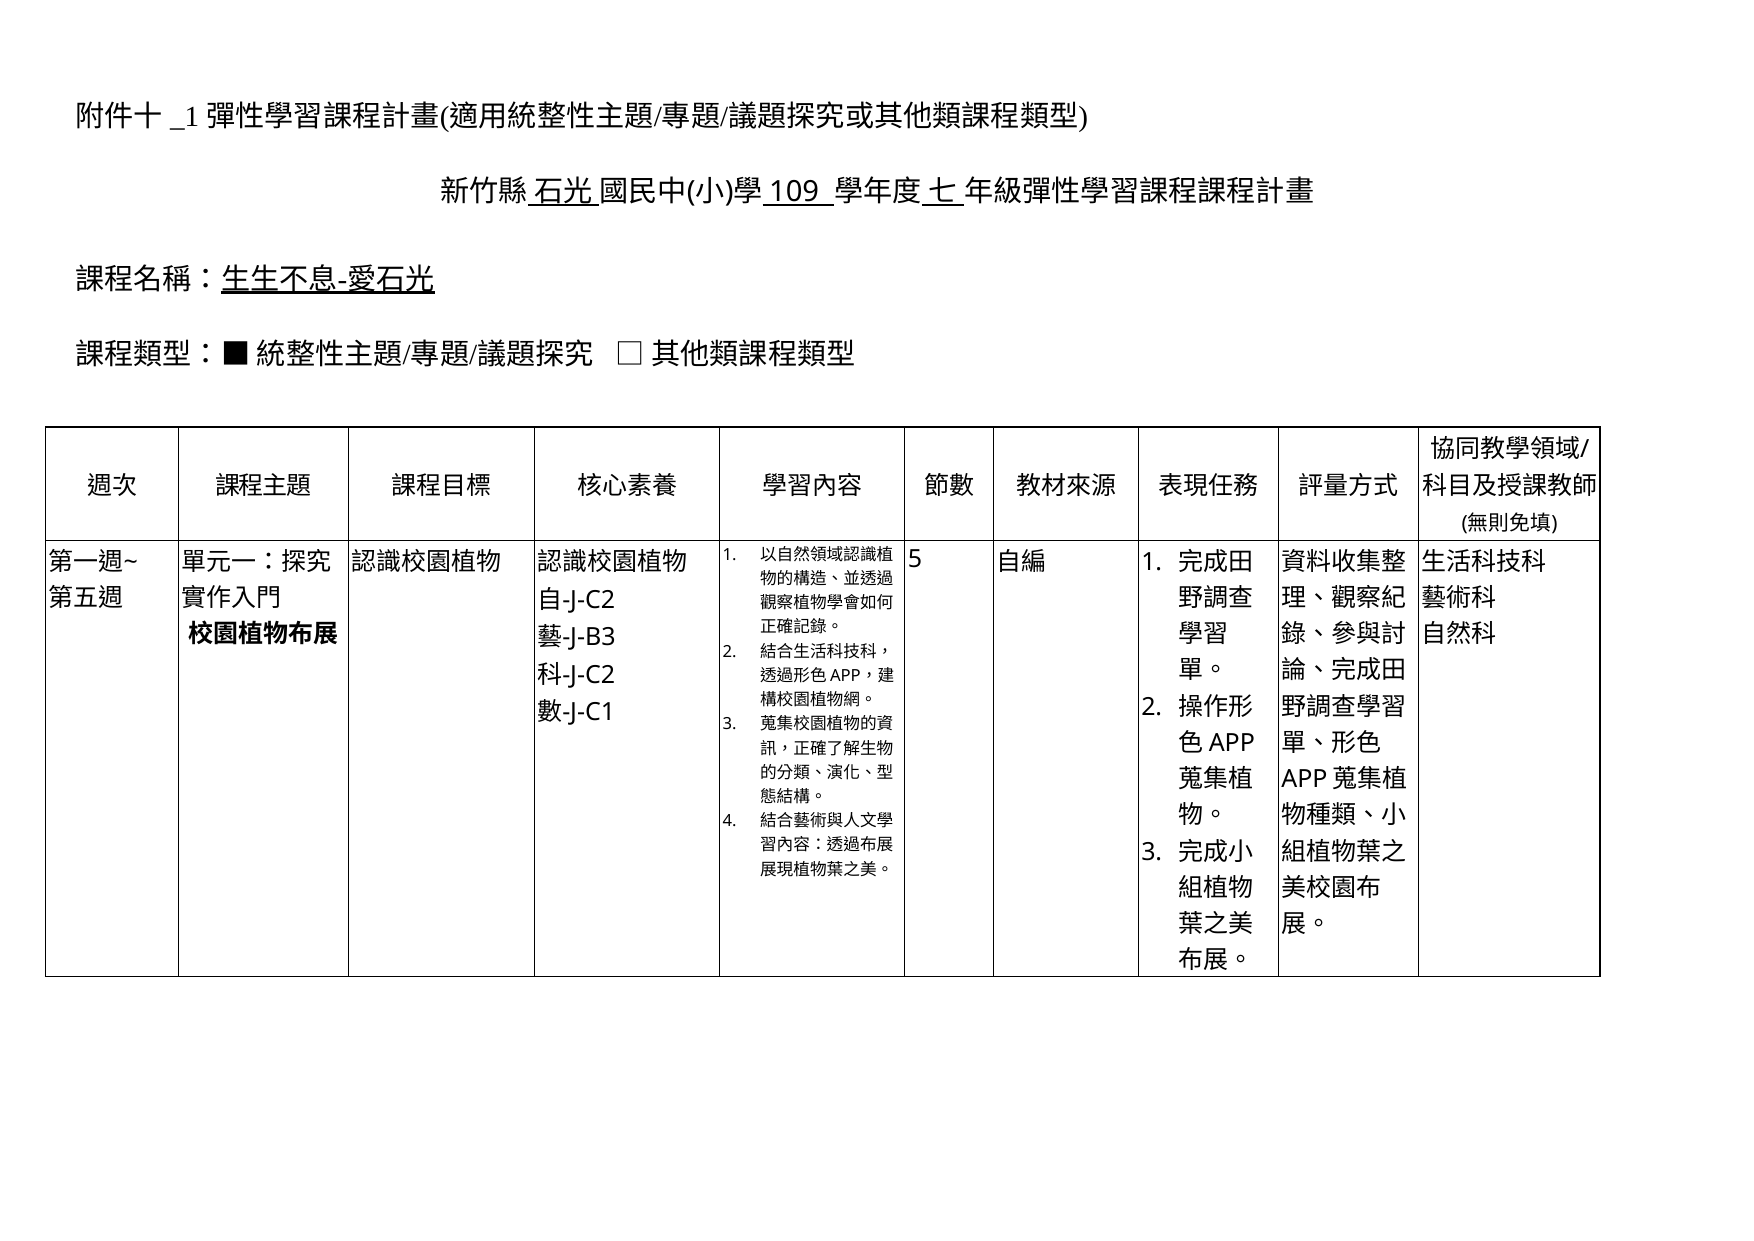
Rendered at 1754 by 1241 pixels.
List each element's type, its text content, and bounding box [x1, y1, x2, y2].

table_cell 5 [905, 541, 993, 976]
table_cell 認識校園植物 自-J-C2 藝-J-B3 科-J-C2 數-J-C1 [535, 541, 719, 976]
table_header 協同教學領域/科目及授課教師 (無則免填) [1419, 428, 1599, 540]
table_header 週次 [46, 428, 178, 540]
table_cell 自編 [994, 541, 1138, 976]
table_cell 完成田野調查學習單。 操作形色APP蒐集植物。 完成小組植物葉之美布展。 [1139, 541, 1278, 976]
table_header 表現任務 [1139, 428, 1278, 540]
table_cell 單元一：探究實作入門 校園植物布展 [179, 541, 348, 976]
table_header 課程目標 [349, 428, 534, 540]
table_cell 資料收集整理、觀察紀錄、參與討論、完成田野調查學習單、形色APP蒐集植物種類、小組植物葉之美校園布展。 [1279, 541, 1418, 976]
table_header 核心素養 [535, 428, 719, 540]
table_header 教材來源 [994, 428, 1138, 540]
text 課程名稱：生生不息-愛石光 [75, 239, 1679, 314]
text 附件十 _1 彈性學習課程計畫(適用統整性主題/專題/議題探究或其他類課程類型) [75, 76, 1679, 151]
table_cell 認識校園植物 [349, 541, 534, 976]
table_cell 以自然領域認識植物的構造、並透過觀察植物學會如何正確記錄。 結合生活科技科，透過形色APP，建構校園植物網。 蒐集校園植物的資訊，正確了解生物的分類、演化、型態結構。 結合藝術與人文學習內容：透過布展展現植物葉之美。 [720, 541, 904, 976]
table_header 學習內容 [720, 428, 904, 540]
text 課程類型： 統整性主題/專題/議題探究 □ 其他類課程類型 [75, 314, 1679, 389]
text 新竹縣 石光 國民中(小)學 109 學年度 七 年級彈性學習課程課程計畫 [75, 151, 1679, 226]
table_header 評量方式 [1279, 428, 1418, 540]
table_cell 第一週~ 第五週 [46, 541, 178, 976]
table_cell 生活科技科 藝術科 自然科 [1419, 541, 1599, 976]
table_header 節數 [905, 428, 993, 540]
table_header 課程主題 [179, 428, 348, 540]
